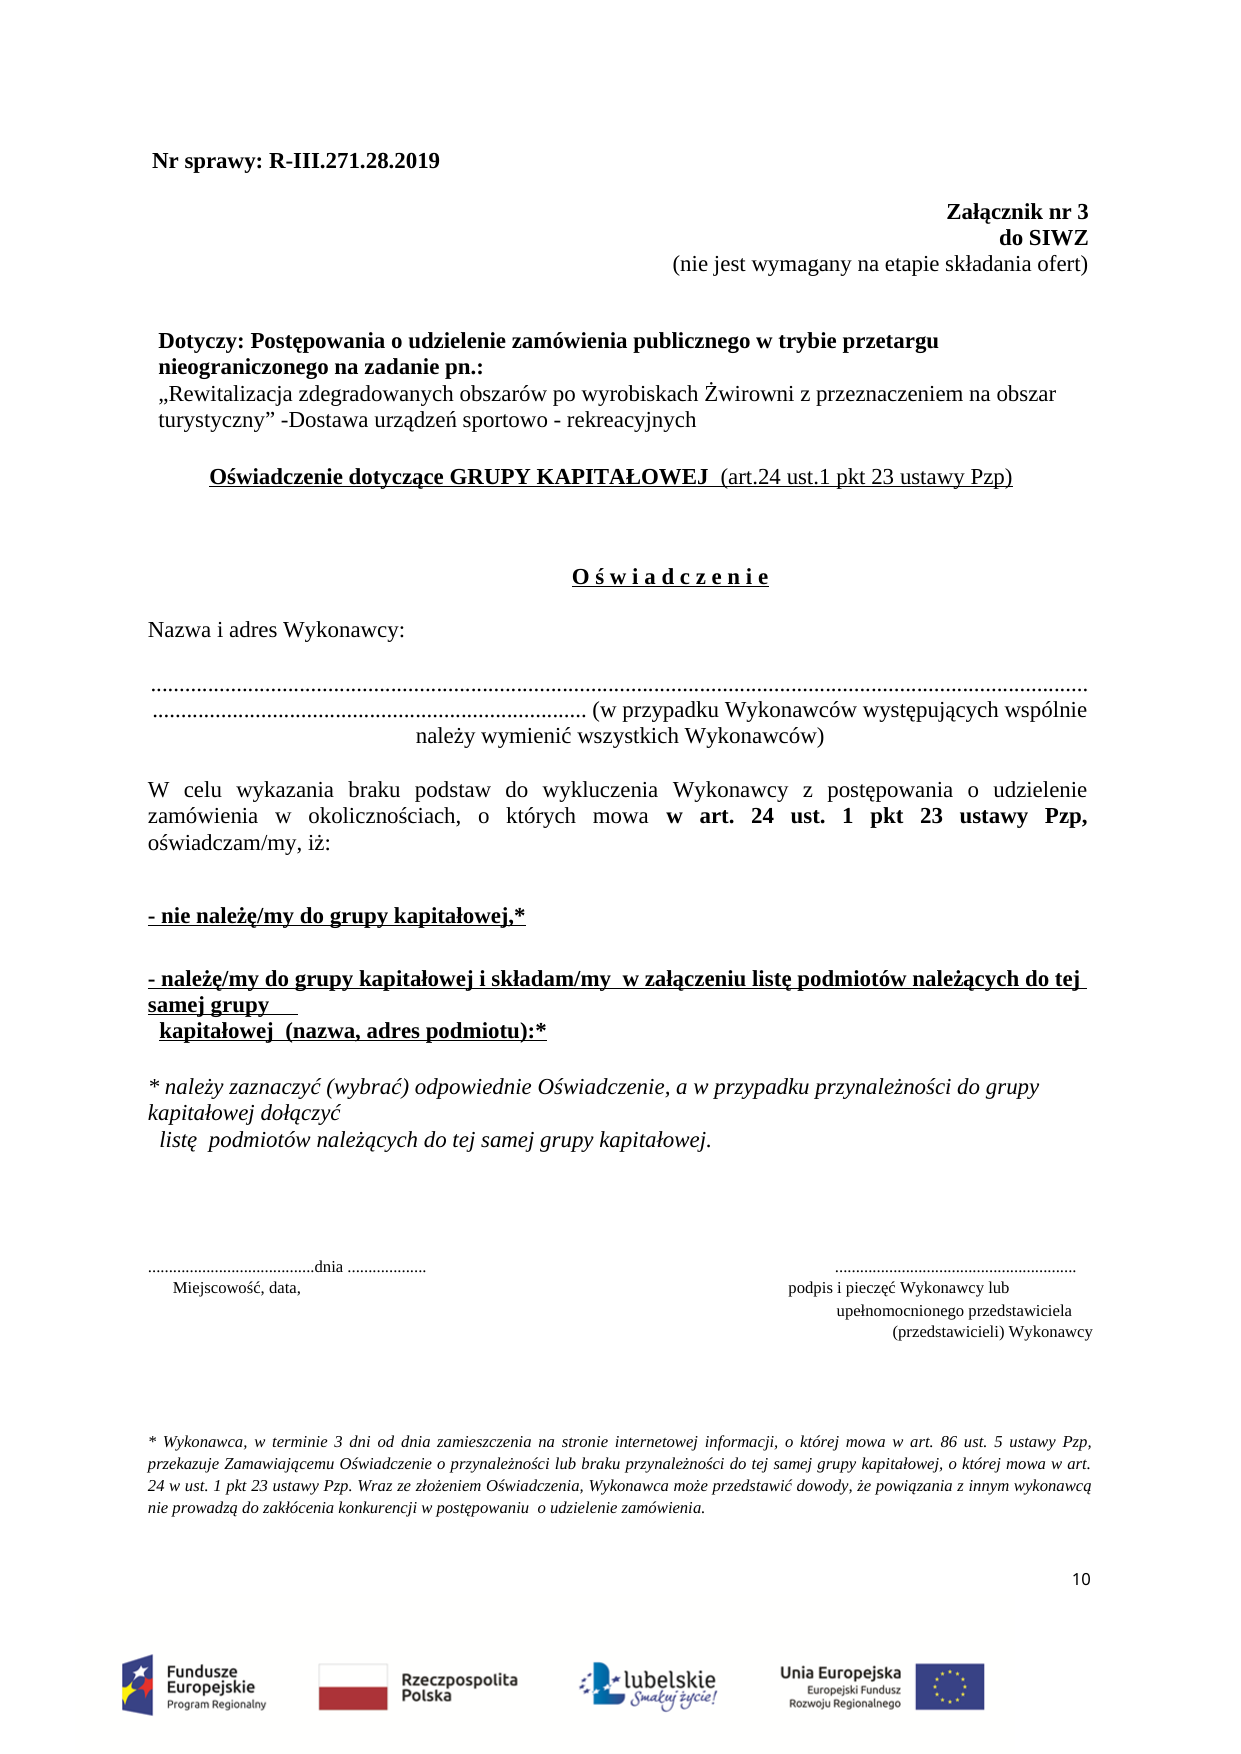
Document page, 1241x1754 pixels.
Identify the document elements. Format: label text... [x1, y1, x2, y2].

text Dotyczy: Postępowania o udzielenie zamówienia publicznego w trybie przetargu nieograniczonego na zadanie pn.: „Rewitalizacja zdegradowanych obszarów po wyrobiskach Żwirowni z przeznaczeniem na obszar turystyczny” -Dostawa urządzeń sportowo - rekreacyjnych [158, 327, 1084, 432]
text Nazwa i adres Wykonawcy: [148, 617, 1093, 643]
picture [74, 1594, 1016, 1754]
text * należy zaznaczyć (wybrać) odpowiednie Oświadczenie, a w przypadku przynależności do grupy kapitałowej dołączyć listę podmiotów należących do tej samej grupy kapitałowej. [148, 1073, 1089, 1152]
text - należę/my do grupy kapitałowej i składam/my w załączeniu listę podmiotów należących do tej samej grupy kapitałowej (nazwa, adres podmiotu):* [148, 965, 1089, 1044]
text do SIWZ [148, 224, 1089, 250]
text Oświadczenie dotyczące GRUPY KAPITAŁOWEJ (art.24 ust.1 pkt 23 ustawy Pzp) [148, 463, 1074, 489]
text Miejscowość, data, podpis i pieczęć Wykonawcy lub upełnomocnionego przedstawiciela (przedstawicieli) Wykonawcy [148, 1278, 1093, 1341]
text (nie jest wymagany na etapie składania ofert) [152, 250, 1089, 277]
text ........................................dnia ................... .......................................................... [148, 1256, 1093, 1276]
text Nr sprawy: R-III.271.28.2019 [152, 148, 1089, 174]
text W celu wykazania braku podstaw do wykluczenia Wykonawcy z postępowania o udzielenie zamówienia w okolicznościach, o których mowa w art. 24 ust. 1 pkt 23 ustawy Pzp, oświadczam/my, iż: [148, 776, 1089, 855]
text - nie należę/my do grupy kapitałowej,* [148, 902, 1093, 928]
text ................................................................................................................................................................................................................................................ (w przypadku Wykonawców występujących wspólnie należy wymienić wszystkich Wykonawców) [148, 670, 1093, 749]
text O ś w i a d c z e n i e [148, 563, 1093, 589]
text Załącznik nr 3 [152, 198, 1089, 224]
text * Wykonawca, w terminie 3 dni od dnia zamieszczenia na stronie internetowej informacji, o której mowa w art. 86 ust. 5 ustawy Pzp, przekazuje Zamawiającemu Oświadczenie o przynależności lub braku przynależności do tej samej grupy kapitałowej, o której mowa w art. 24 w ust. 1 pkt 23 ustawy Pzp. Wraz ze złożeniem Oświadczenia, Wykonawca może przedstawić dowody, że powiązania z innym wykonawcą nie prowadzą do zakłócenia konkurencji w postępowaniu o udzielenie zamówienia. [148, 1432, 1093, 1517]
